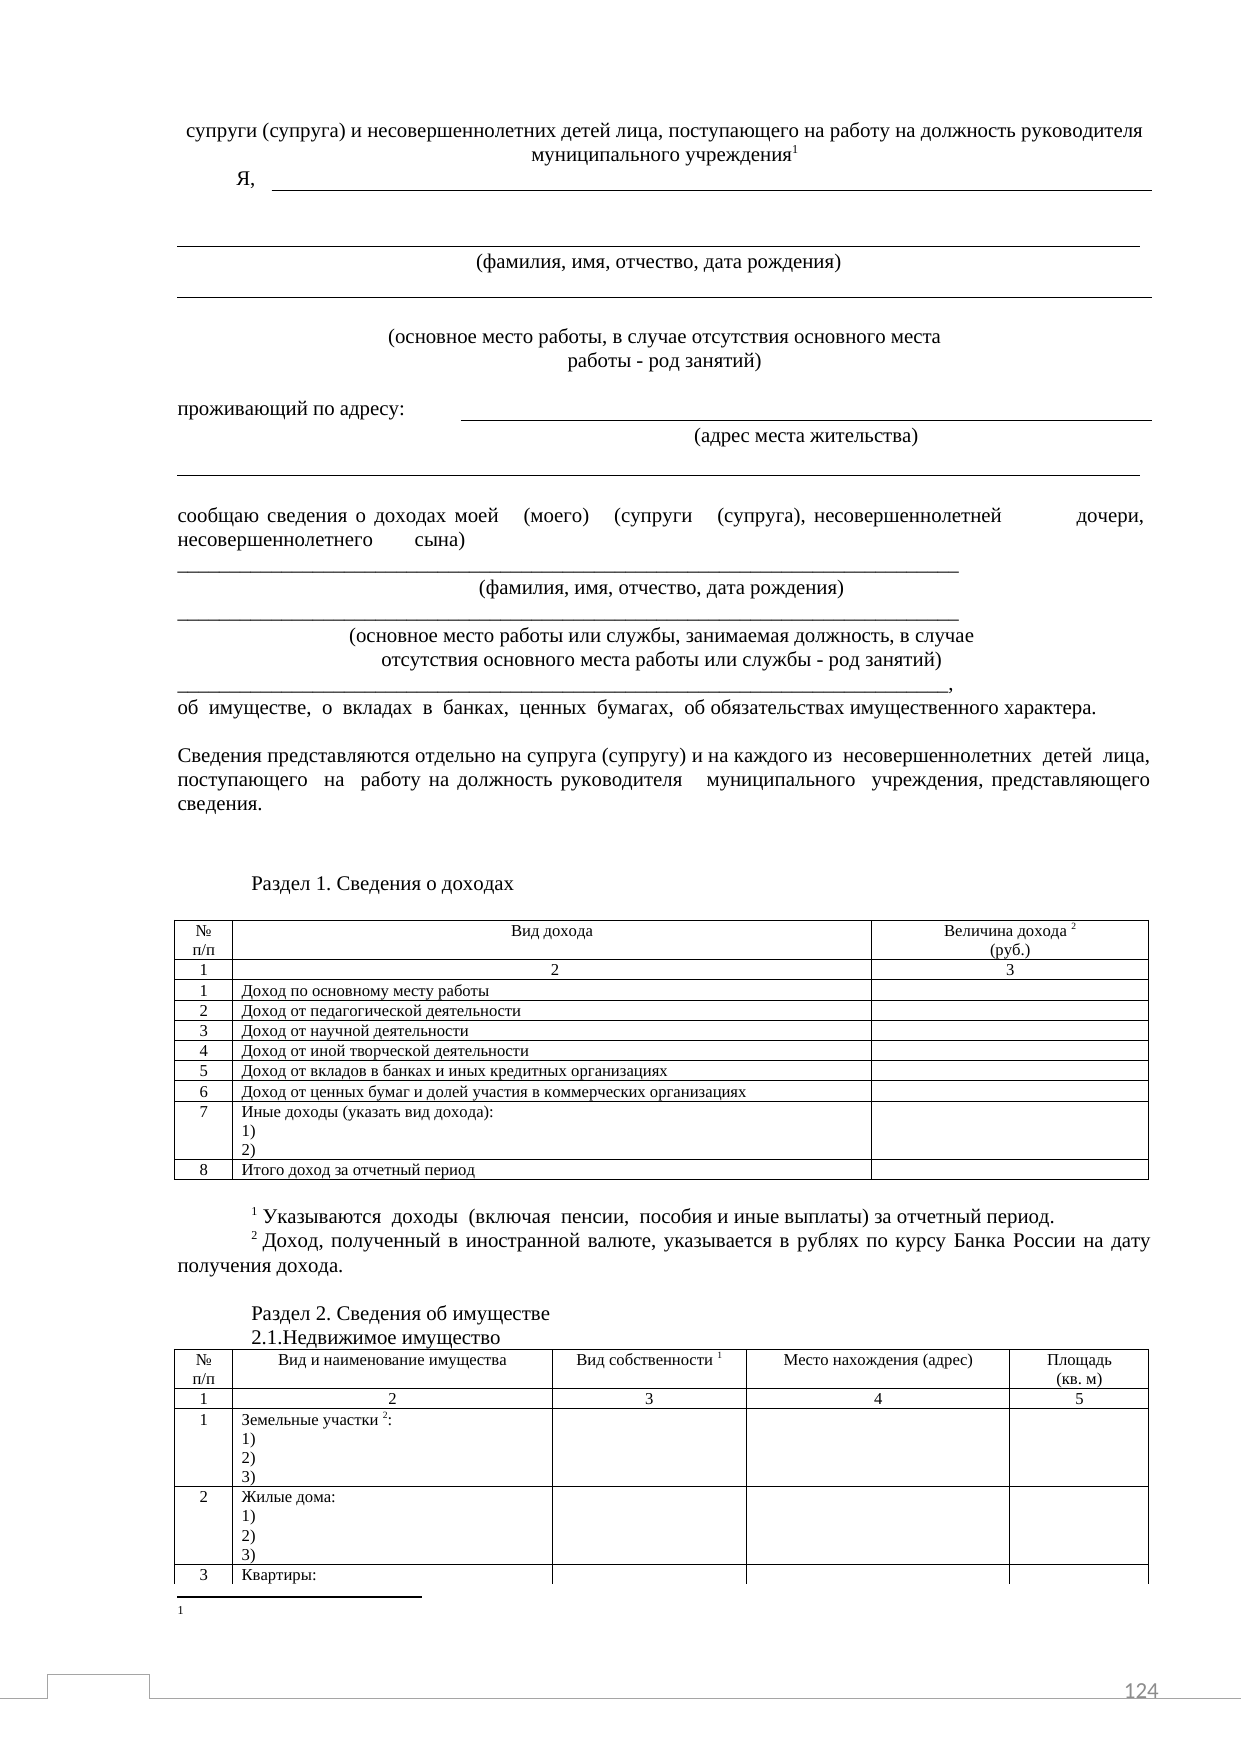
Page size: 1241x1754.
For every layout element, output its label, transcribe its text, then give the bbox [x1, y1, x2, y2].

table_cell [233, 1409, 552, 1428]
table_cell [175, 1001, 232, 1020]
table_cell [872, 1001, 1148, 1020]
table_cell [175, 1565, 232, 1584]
text проживающий по адресу: [177, 396, 1152, 420]
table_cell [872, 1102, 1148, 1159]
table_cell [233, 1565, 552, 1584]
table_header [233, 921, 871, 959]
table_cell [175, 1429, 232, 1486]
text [177, 118, 1152, 166]
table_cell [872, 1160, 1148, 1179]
text Я, [177, 166, 1152, 190]
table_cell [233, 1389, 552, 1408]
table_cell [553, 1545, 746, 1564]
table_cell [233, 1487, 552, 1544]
text Сведения представляются отдельно на супруга (супругу) и на каждого из несовершеннолетних детей лица, поступающего на работу на должность руководителя муниципального учреждения, представляющего сведения. [177, 743, 1152, 815]
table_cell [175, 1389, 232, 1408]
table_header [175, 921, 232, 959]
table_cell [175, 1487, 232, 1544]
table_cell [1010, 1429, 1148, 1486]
text 2.1.Недвижимое имущество [177, 1325, 1152, 1349]
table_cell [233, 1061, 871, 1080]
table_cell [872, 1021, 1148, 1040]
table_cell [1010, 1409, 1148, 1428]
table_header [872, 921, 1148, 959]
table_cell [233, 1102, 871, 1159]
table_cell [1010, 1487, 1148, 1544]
text 2 Доход, полученный в иностранной валюте, указывается в рублях по курсу Банка России на дату получения дохода. [177, 1228, 1152, 1277]
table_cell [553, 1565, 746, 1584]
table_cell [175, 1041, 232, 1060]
text Раздел 1. Сведения о доходах [177, 871, 1152, 895]
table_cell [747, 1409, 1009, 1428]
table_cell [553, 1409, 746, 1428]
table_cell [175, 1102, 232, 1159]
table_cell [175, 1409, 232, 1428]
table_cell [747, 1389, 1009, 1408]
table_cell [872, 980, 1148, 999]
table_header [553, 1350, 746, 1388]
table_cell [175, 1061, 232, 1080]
text (фамилия, имя, отчество, дата рождения) [177, 247, 1140, 273]
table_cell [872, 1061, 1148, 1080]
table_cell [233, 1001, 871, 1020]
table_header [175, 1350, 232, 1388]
text 1 Указываются доходы (включая пенсии, пособия и иные выплаты) за отчетный период. [177, 1204, 1152, 1228]
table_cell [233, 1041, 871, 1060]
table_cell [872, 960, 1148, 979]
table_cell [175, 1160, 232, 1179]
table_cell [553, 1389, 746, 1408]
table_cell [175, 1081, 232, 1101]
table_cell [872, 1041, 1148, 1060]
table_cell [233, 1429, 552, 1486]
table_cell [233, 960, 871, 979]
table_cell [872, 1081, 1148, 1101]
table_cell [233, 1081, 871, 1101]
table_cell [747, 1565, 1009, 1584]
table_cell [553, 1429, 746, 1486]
text (основное место работы, в случае отсутствия основного места [177, 324, 1152, 348]
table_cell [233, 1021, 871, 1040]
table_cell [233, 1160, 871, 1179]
text Раздел 2. Сведения об имуществе [177, 1301, 1152, 1325]
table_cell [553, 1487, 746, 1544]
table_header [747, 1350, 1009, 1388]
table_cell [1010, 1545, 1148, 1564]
text работы - род занятий) [177, 348, 1152, 372]
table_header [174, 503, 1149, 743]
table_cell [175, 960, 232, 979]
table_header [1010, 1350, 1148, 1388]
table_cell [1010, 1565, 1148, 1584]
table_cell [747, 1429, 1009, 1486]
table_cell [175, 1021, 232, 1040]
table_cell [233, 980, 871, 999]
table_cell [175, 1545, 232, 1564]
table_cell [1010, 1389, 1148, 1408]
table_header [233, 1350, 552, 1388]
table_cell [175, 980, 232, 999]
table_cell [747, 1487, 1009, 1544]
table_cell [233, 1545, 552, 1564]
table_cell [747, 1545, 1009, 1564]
text (адрес места жительства) [461, 421, 1152, 447]
